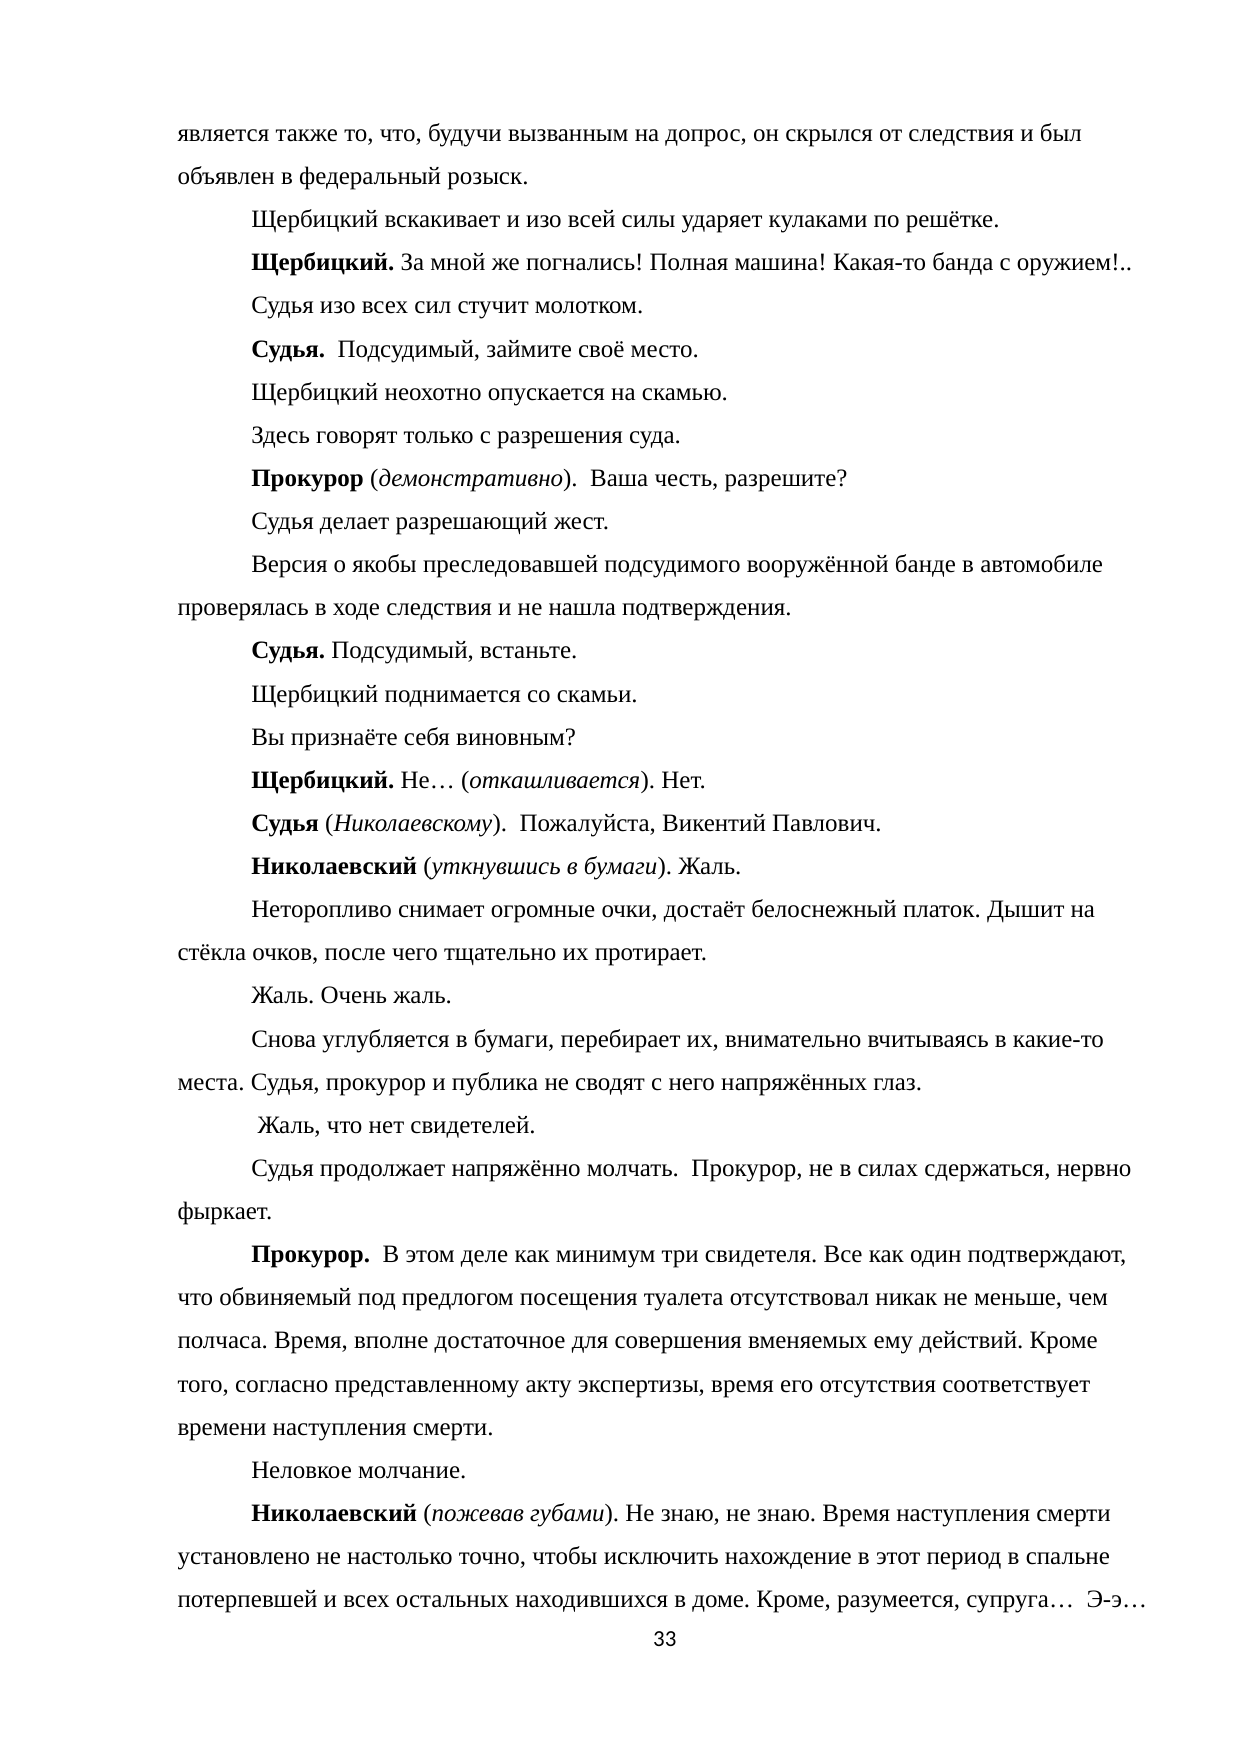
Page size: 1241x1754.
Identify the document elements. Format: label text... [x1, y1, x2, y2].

text Здесь говорят только с разрешения суда. [177, 420, 1152, 449]
text Щербицкий поднимается со скамьи. [177, 679, 1152, 707]
text Щербицкий вскакивает и изо всей силы ударяет кулаками по решётке. [177, 204, 1152, 233]
text Судья (Николаевскому). Пожалуйста, Викентий Павлович. [177, 808, 1152, 837]
text Прокурор. В этом деле как минимум три свидетеля. Все как один подтверждают, что обвиняемый под предлогом посещения туалета отсутствовал никак не меньше, чем полчаса. Время, вполне достаточное для совершения вменяемых ему действий. Кроме того, согласно представленному акту экспертизы, время его отсутствия соответствует времени наступления смерти. [177, 1239, 1152, 1441]
text Судья делает разрешающий жест. [177, 506, 1152, 535]
text Судья изо всех сил стучит молотком. [177, 291, 1152, 319]
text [177, 118, 1152, 190]
text Судья. Подсудимый, встаньте. [177, 636, 1152, 664]
text Жаль, что нет свидетелей. [177, 1110, 1152, 1139]
text Щербицкий. Не… (откашливается). Нет. [177, 765, 1152, 794]
text Неторопливо снимает огромные очки, достаёт белоснежный платок. Дышит на стёкла очков, после чего тщательно их протирает. [177, 894, 1152, 966]
text Судья продолжает напряжённо молчать. Прокурор, не в силах сдержаться, нервно фыркает. [177, 1153, 1152, 1225]
text Судья. Подсудимый, займите своё место. [177, 334, 1152, 362]
text Вы признаёте себя виновным? [177, 722, 1152, 751]
text Прокурор (демонстративно). Ваша честь, разрешите? [177, 463, 1152, 492]
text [177, 1498, 1152, 1613]
text Щербицкий неохотно опускается на скамью. [177, 377, 1152, 406]
text Щербицкий. За мной же погнались! Полная машина! Какая-то банда с оружием!.. [177, 247, 1152, 276]
text Снова углубляется в бумаги, перебирает их, внимательно вчитываясь в какие-то места. Судья, прокурор и публика не сводят с него напряжённых глаз. [177, 1024, 1152, 1096]
text Николаевский (уткнувшись в бумаги). Жаль. [177, 851, 1152, 880]
text Жаль. Очень жаль. [177, 981, 1152, 1009]
text Неловкое молчание. [177, 1455, 1152, 1484]
text Версия о якобы преследовавшей подсудимого вооружённой банде в автомобиле проверялась в ходе следствия и не нашла подтверждения. [177, 549, 1152, 621]
